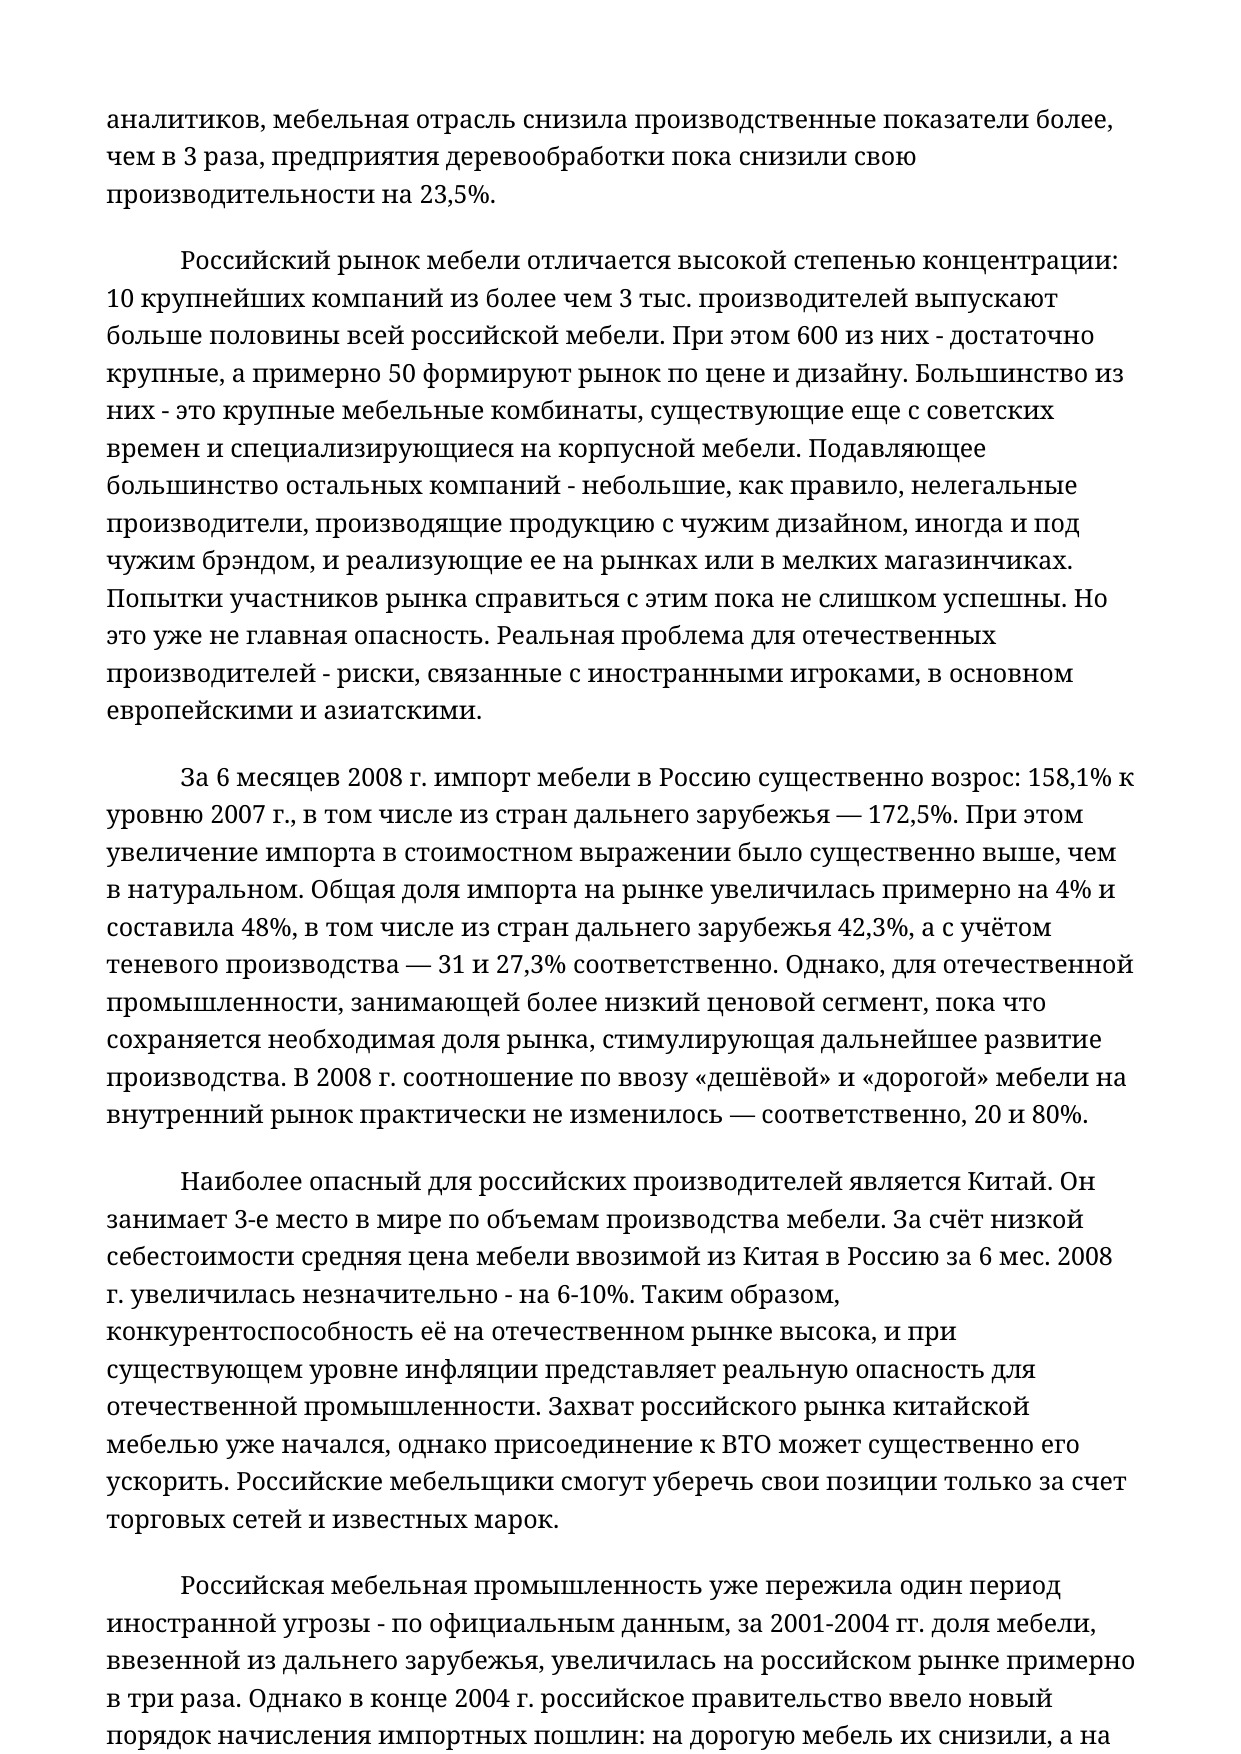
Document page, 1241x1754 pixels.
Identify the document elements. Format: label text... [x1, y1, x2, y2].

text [106, 1564, 1136, 1752]
text Российский рынок мебели отличается высокой степенью концентрации: 10 крупнейших компаний из более чем 3 тыс. производителей выпускают больше половины всей российской мебели. При этом 600 из них - достаточно крупные, а примерно 50 формируют рынок по цене и дизайну. Большинство из них - это крупные мебельные комбинаты, существующие еще с советских времен и специализирующиеся на корпусной мебели. Подавляющее большинство остальных компаний - небольшие, как правило, нелегальные производители, производящие продукцию с чужим дизайном, иногда и под чужим брэндом, и реализующие ее на рынках или в мелких магазинчиках. Попытки участников рынка справиться с этим пока не слишком успешны. Но это уже не главная опасность. Реальная проблема для отечественных производителей - риски, связанные с иностранными игроками, в основном европейскими и азиатскими. [106, 239, 1136, 727]
text Наиболее опасный для российских производителей является Китай. Он занимает 3-е место в мире по объемам производства мебели. За счёт низкой себестоимости средняя цена мебели ввозимой из Китая в Россию за 6 мес. 2008 г. увеличилась незначительно - на 6-10%. Таким образом, конкурентоспособность её на отечественном рынке высока, и при существующем уровне инфляции представляет реальную опасность для отечественной промышленности. Захват российского рынка китайской мебелью уже начался, однако присоединение к ВТО может существенно его ускорить. Российские мебельщики смогут уберечь свои позиции только за счет торговых сетей и известных марок. [106, 1160, 1136, 1535]
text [106, 98, 1136, 210]
text За 6 месяцев 2008 г. импорт мебели в Россию существенно возрос: 158,1% к уровню 2007 г., в том числе из стран дальнего зарубежья — 172,5%. При этом увеличение импорта в стоимостном выражении было существенно выше, чем в натуральном. Общая доля импорта на рынке увеличилась примерно на 4% и составила 48%, в том числе из стран дальнего зарубежья 42,3%, а с учётом теневого производства — 31 и 27,3% соответственно. Однако, для отечественной промышленности, занимающей более низкий ценовой сегмент, пока что сохраняется необходимая доля рынка, стимулирующая дальнейшее развитие производства. В 2008 г. соотношение по ввозу «дешёвой» и «дорогой» мебели на внутренний рынок практически не изменилось — соответственно, 20 и 80%. [106, 756, 1136, 1131]
